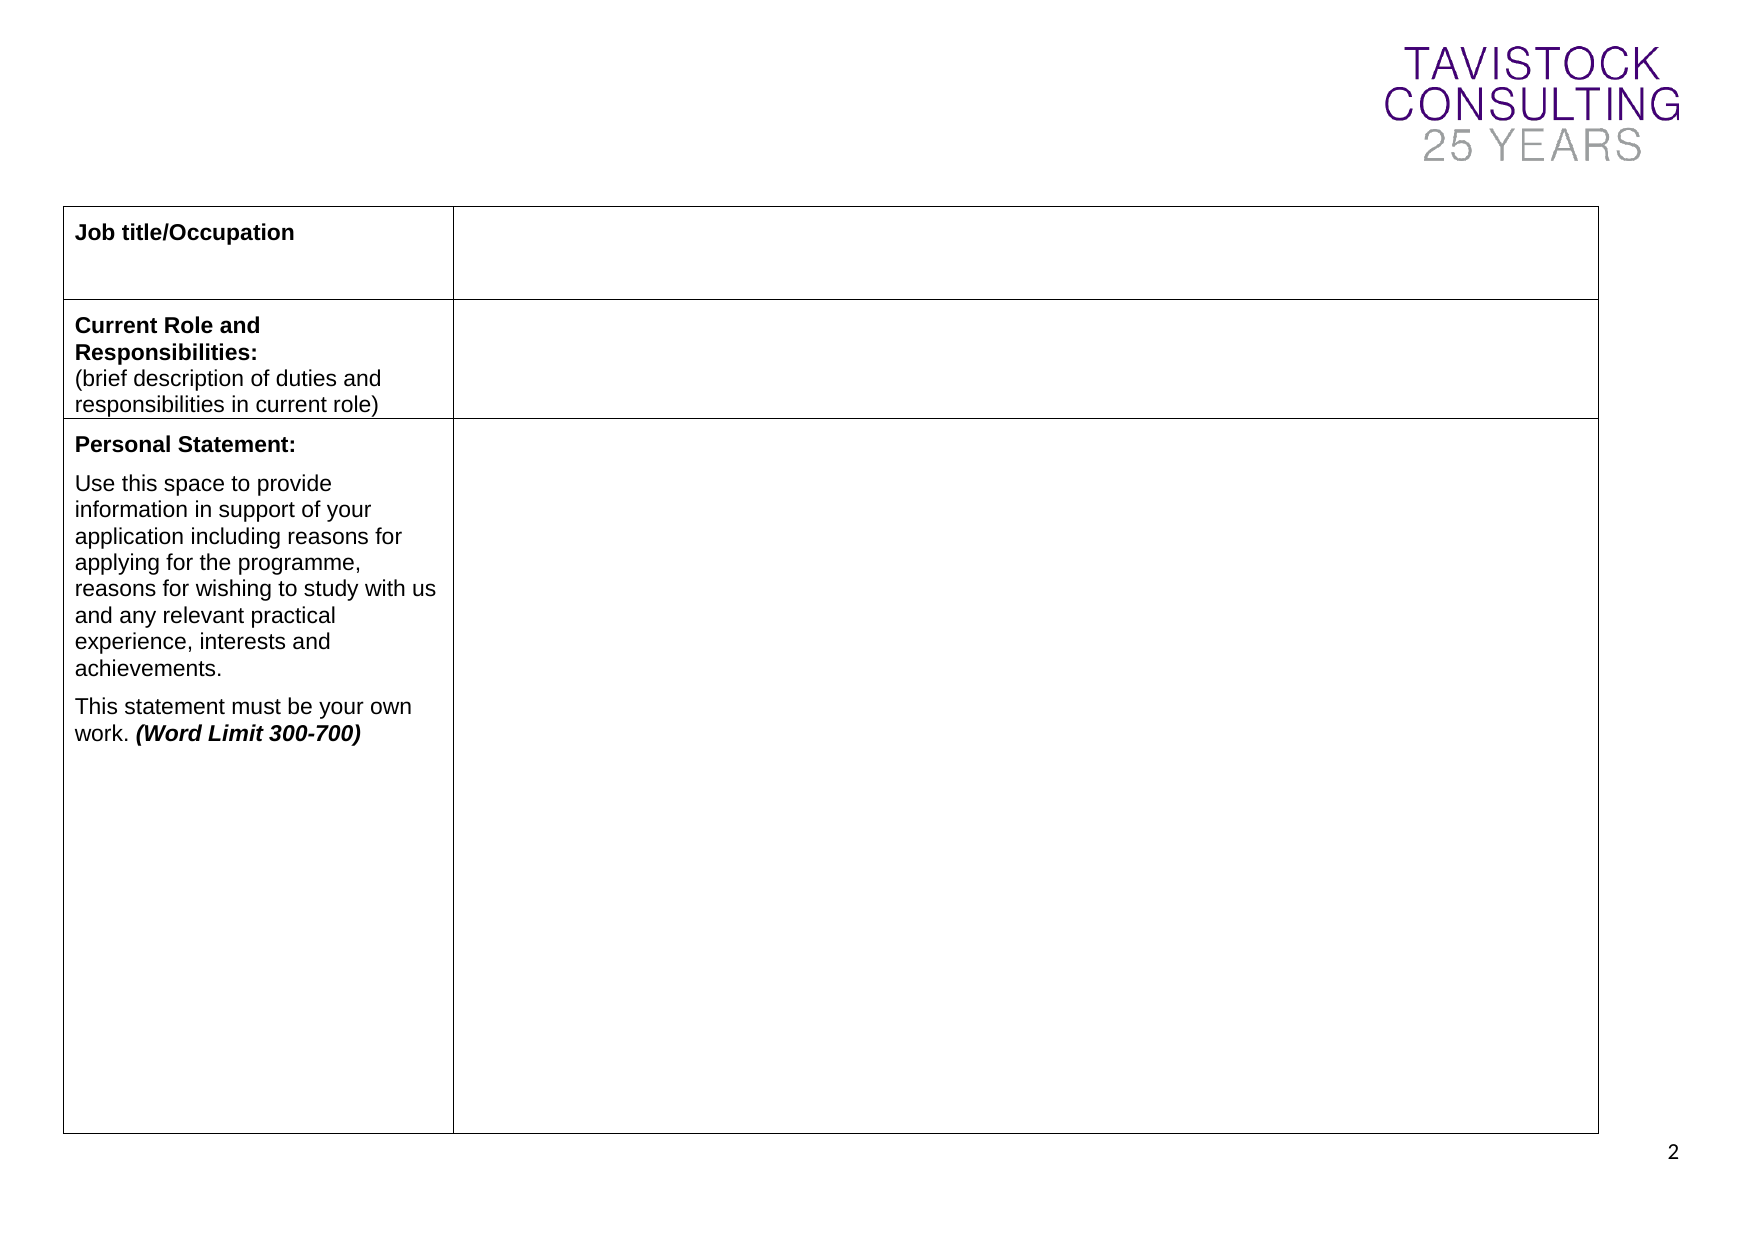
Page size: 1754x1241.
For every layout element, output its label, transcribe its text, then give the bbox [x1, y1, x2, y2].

table_cell Current Role and Responsibilities: (brief description of duties and responsibilities in current role) [64, 300, 453, 418]
table_cell Personal Statement: Use this space to provide information in support of your application including reasons for applying for the programme, reasons for wishing to study with us and any relevant practical experience, interests and achievements. This statement must be your own work. (Word Limit 300-700) [64, 419, 453, 1133]
table_header Job title/Occupation [64, 207, 453, 299]
table_header [454, 207, 1598, 299]
table_cell [454, 419, 1598, 1133]
picture [1385, 46, 1679, 161]
table_cell [454, 300, 1598, 418]
